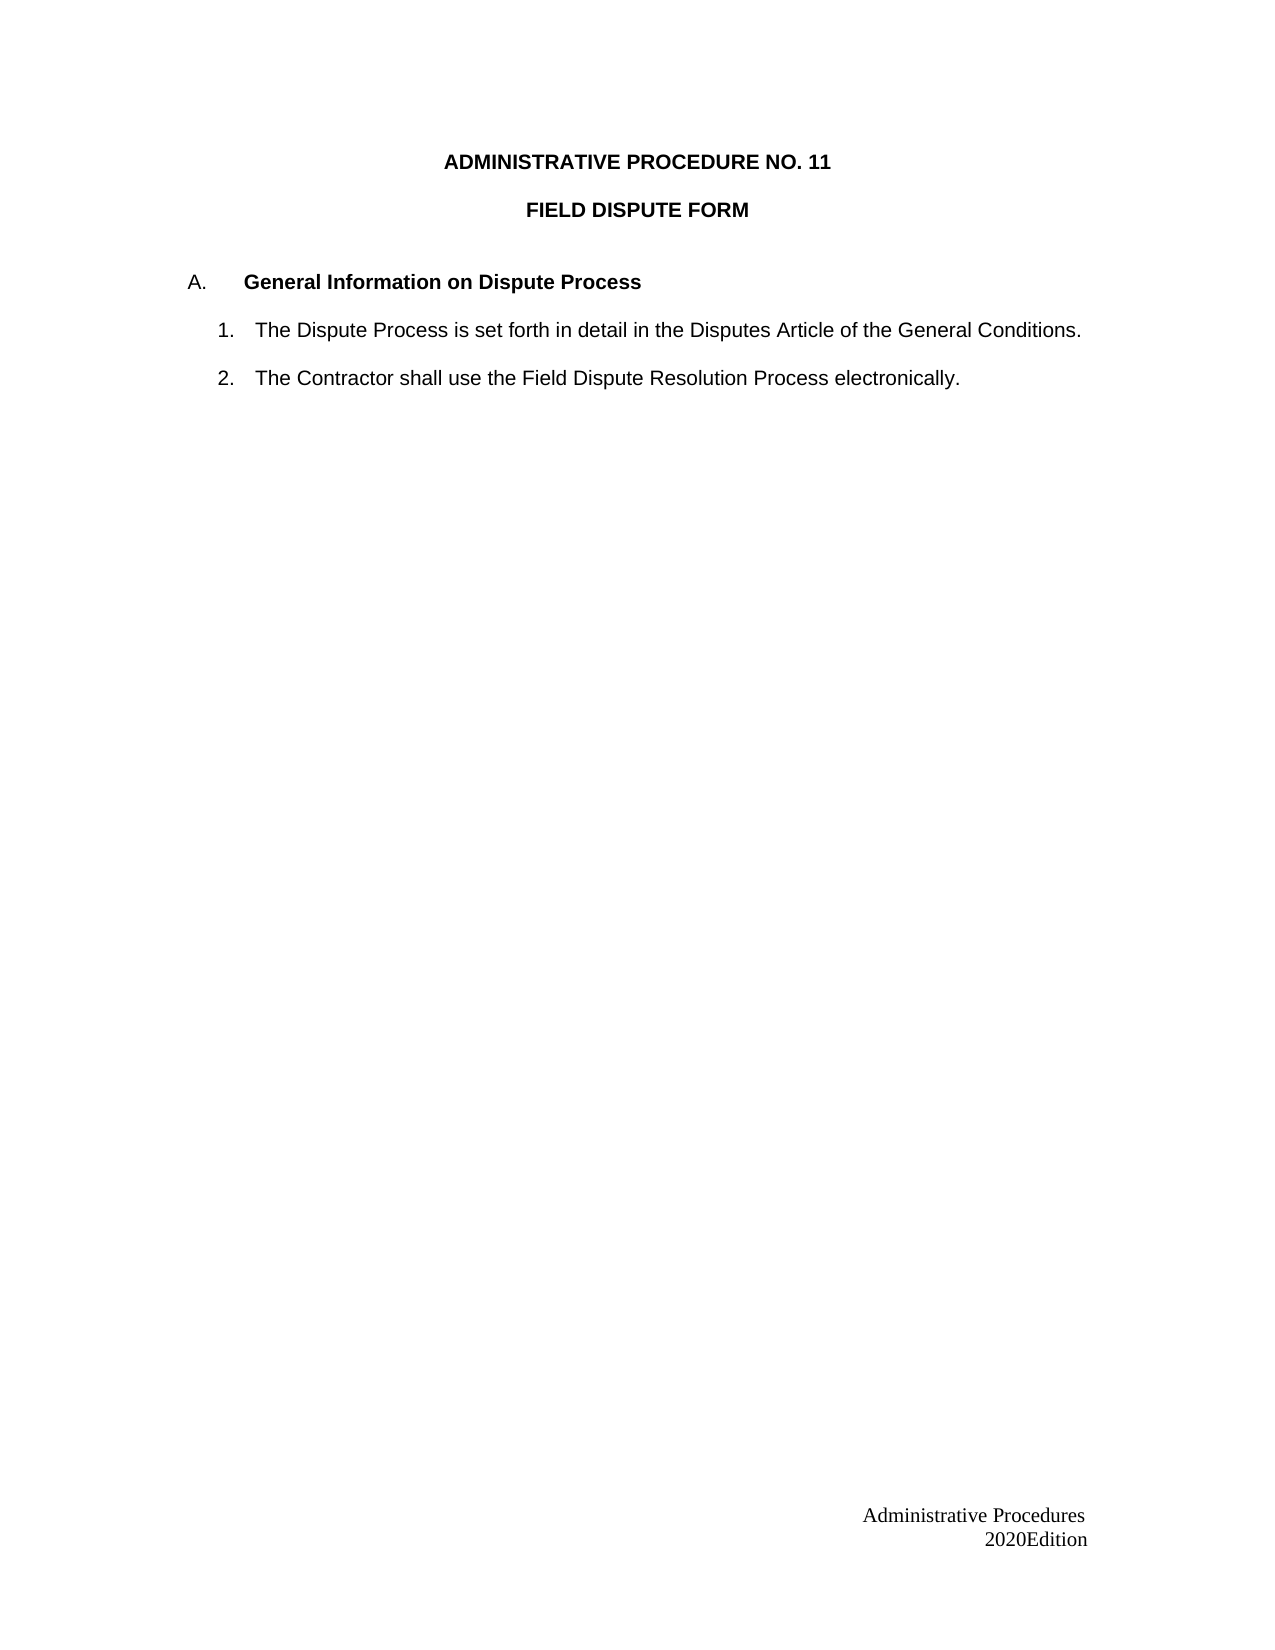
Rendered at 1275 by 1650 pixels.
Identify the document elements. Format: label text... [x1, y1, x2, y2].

list The Dispute Process is set forth in detail in the Disputes Article of the General Conditions. [217, 318, 1087, 342]
text FIELD DISPUTE FORM [187, 198, 1087, 222]
text ADMINISTRATIVE PROCEDURE NO. 11 [187, 150, 1087, 174]
list The Contractor shall use the Field Dispute Resolution Process electronically. [217, 366, 1087, 390]
subtitle General Information on Dispute Process [187, 270, 1087, 294]
